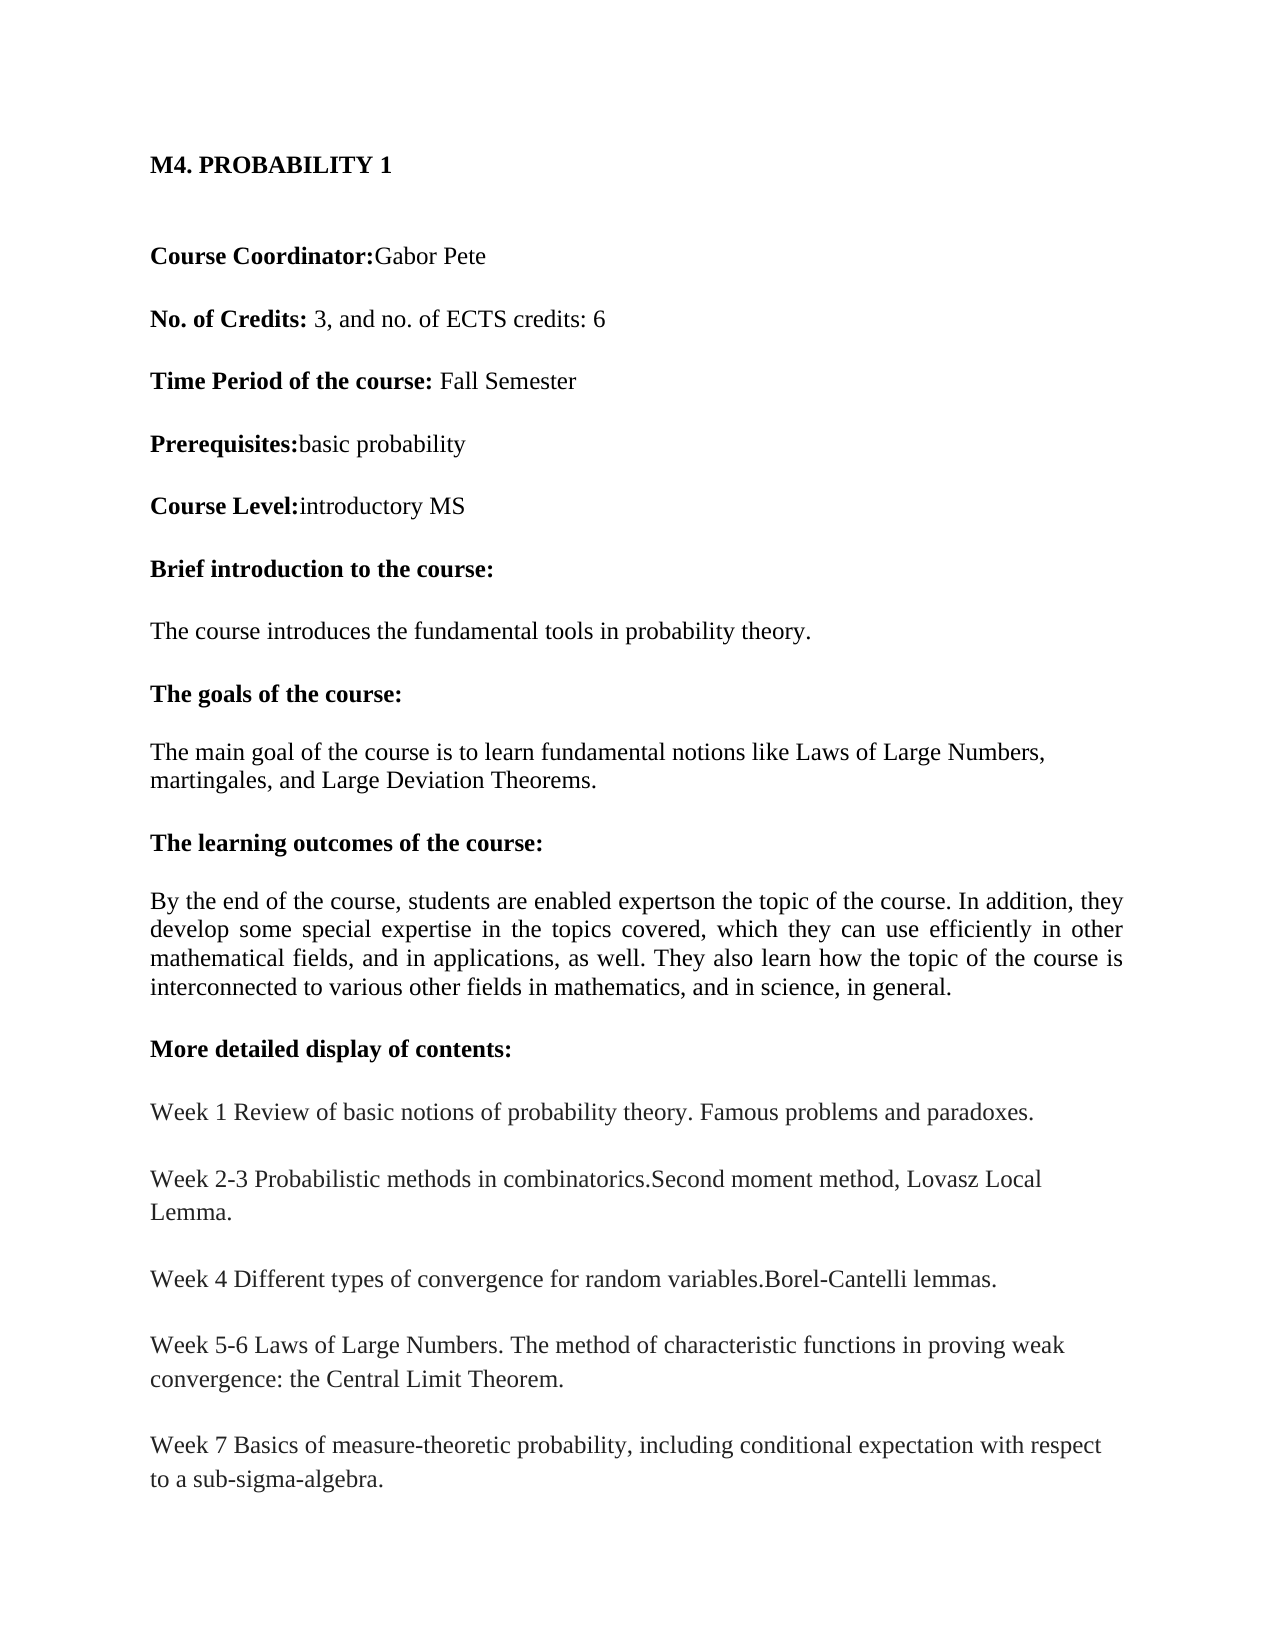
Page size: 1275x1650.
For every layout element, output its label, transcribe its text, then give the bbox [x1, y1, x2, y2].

text The learning outcomes of the course: [150, 823, 1125, 857]
text Prerequisites:basic probability [150, 424, 1125, 457]
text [150, 1092, 1125, 1492]
text No. of Credits: 3, and no. of ECTS credits: 6 [150, 299, 1125, 332]
text By the end of the course, students are enabled expertson the topic of the course. In addition, they develop some special expertise in the topics covered, which they can use efficiently in other mathematical fields, and in applications, as well. They also learn how the topic of the course is interconnected to various other fields in mathematics, and in science, in general. [150, 886, 1125, 1001]
text Course Coordinator:Gabor Pete [150, 237, 1125, 270]
text More detailed display of contents: [150, 1030, 1125, 1063]
text Brief introduction to the course: [150, 549, 1125, 582]
text Time Period of the course: Fall Semester [150, 362, 1125, 395]
text The goals of the course: [150, 674, 1125, 707]
text M4. PROBABILITY 1 [150, 150, 1125, 179]
text Course Level:introductory MS [150, 487, 1125, 520]
text The main goal of the course is to learn fundamental notions like Laws of Large Numbers, martingales, and Large Deviation Theorems. [150, 737, 1125, 794]
text The course introduces the fundamental tools in probability theory. [150, 612, 1125, 645]
